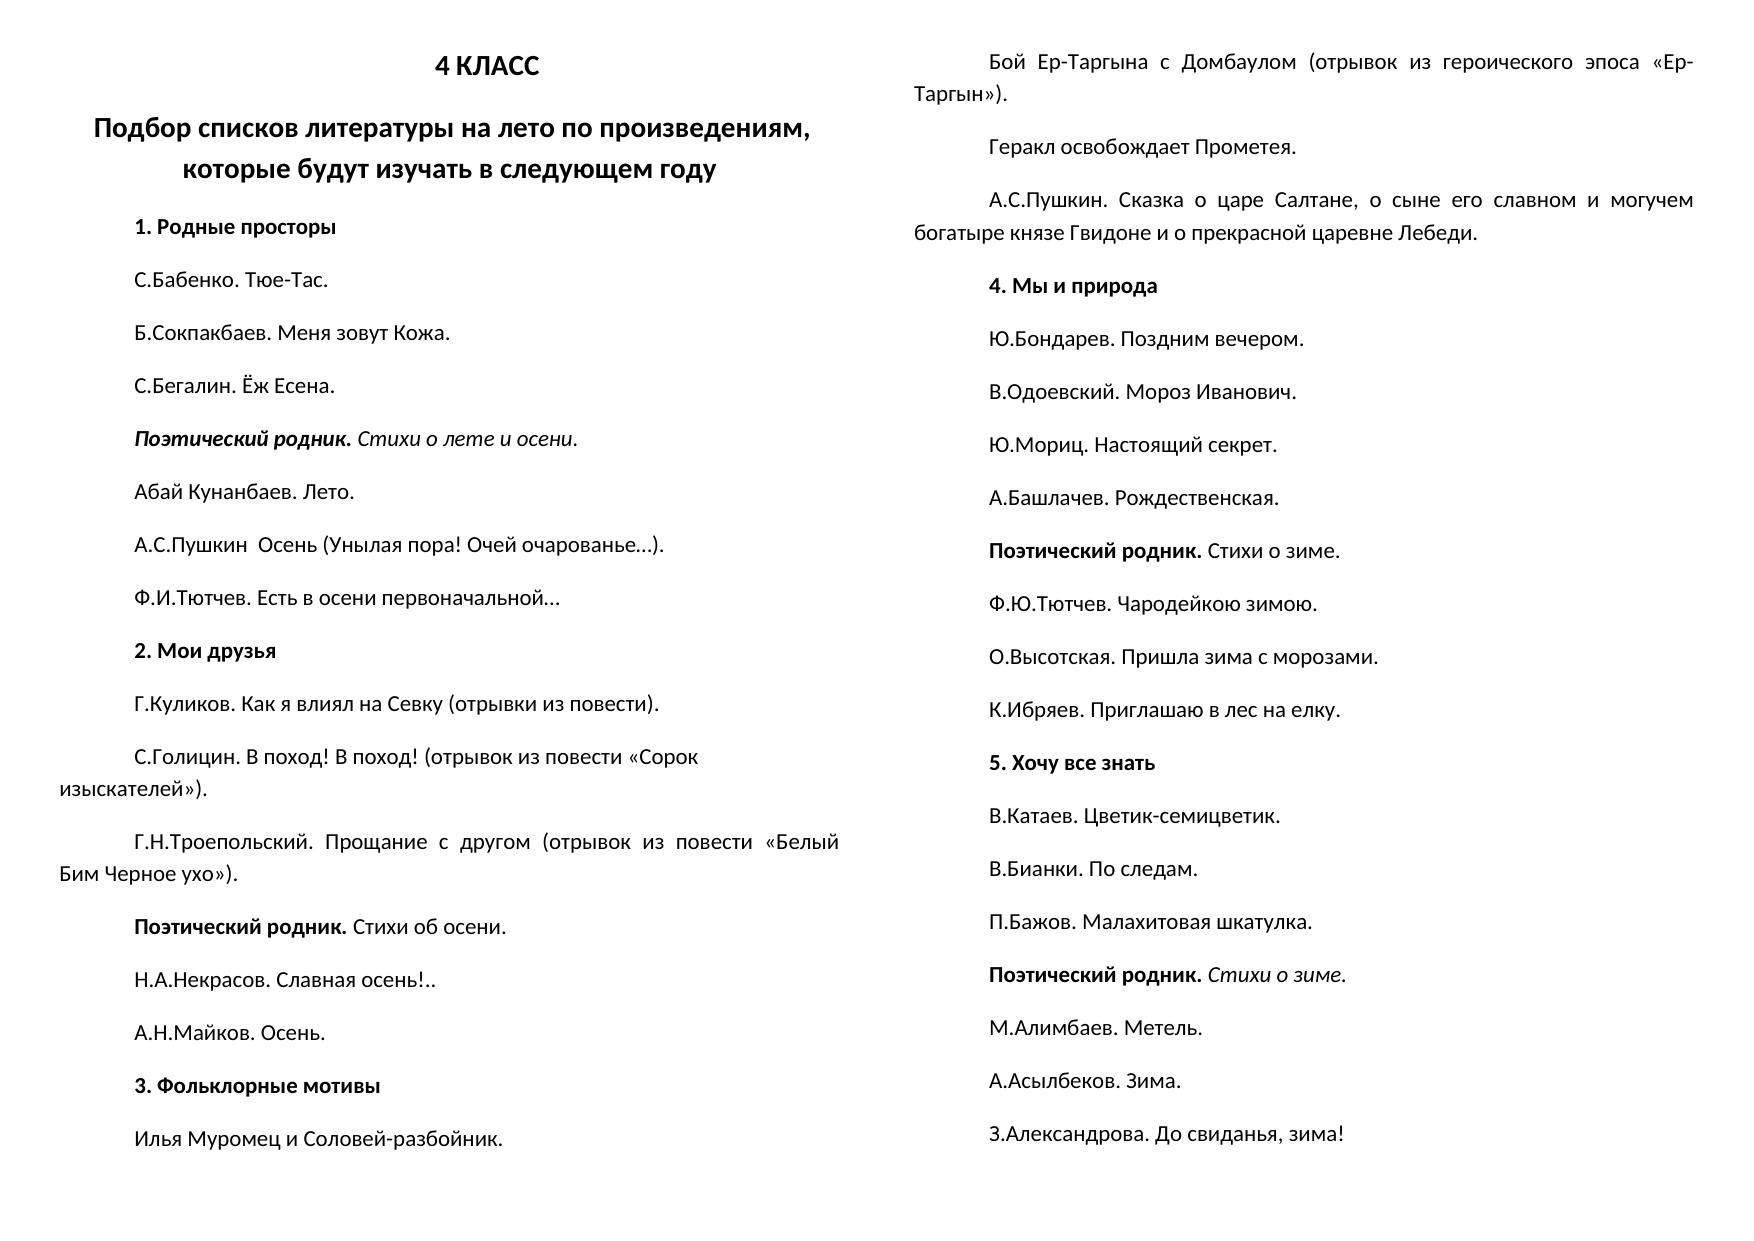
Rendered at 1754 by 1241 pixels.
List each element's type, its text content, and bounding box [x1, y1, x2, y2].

text Поэтический родник. Стихи о лете и осени. [59, 424, 840, 452]
text З.Александрова. До свиданья, зима! [914, 1119, 1695, 1147]
text С.Бабенко. Тюе-Тас. [59, 265, 840, 293]
text 2. Мои друзья [59, 636, 840, 664]
text 4 КЛАСС [59, 47, 840, 83]
text С.Голицин. В поход! В поход! (отрывок из повести «Сорок изыскателей»). [59, 742, 840, 802]
text Поэтический родник. Стихи о зиме. [914, 536, 1695, 564]
text Геракл освобождает Прометея. [914, 132, 1695, 161]
text М.Алимбаев. Метель. [914, 1013, 1695, 1041]
text Поэтический родник. Стихи о зиме. [914, 960, 1695, 988]
text А.Башлачев. Рождественская. [914, 483, 1695, 511]
text Ю.Бондарев. Поздним вечером. [914, 324, 1695, 352]
text 1. Родные просторы [59, 212, 840, 240]
text Ф.Ю.Тютчев. Чародейкою зимою. [914, 589, 1695, 617]
text Абай Кунанбаев. Лето. [59, 477, 840, 505]
text О.Высотская. Пришла зима с морозами. [914, 642, 1695, 670]
text Ф.И.Тютчев. Есть в осени первоначальной… [59, 583, 840, 611]
text Г.Куликов. Как я влиял на Севку (отрывки из повести). [59, 689, 840, 717]
text Бой Ер-Таргына с Домбаулом (отрывок из героического эпоса «Ер-Таргын»). [914, 47, 1695, 107]
text Г.Н.Троепольский. Прощание с другом (отрывок из повести «Белый Бим Черное ухо»). [59, 827, 840, 887]
text В.Катаев. Цветик-семицветик. [914, 801, 1695, 829]
text Подбор списков литературы на лето по произведениям, которые будут изучать в следующем году [59, 109, 840, 186]
text А.Асылбеков. Зима. [914, 1066, 1695, 1094]
text К.Ибряев. Приглашаю в лес на елку. [914, 695, 1695, 723]
text Илья Муромец и Соловей-разбойник. [59, 1124, 840, 1152]
text 5. Хочу все знать [914, 748, 1695, 776]
text П.Бажов. Малахитовая шкатулка. [914, 907, 1695, 935]
text В.Одоевский. Мороз Иванович. [914, 377, 1695, 405]
text А.С.Пушкин Осень (Унылая пора! Очей очарованье…). [59, 530, 840, 558]
text Б.Сокпакбаев. Меня зовут Кожа. [59, 318, 840, 346]
text Поэтический родник. Стихи об осени. [59, 912, 840, 940]
text В.Бианки. По следам. [914, 854, 1695, 882]
text Н.А.Некрасов. Славная осень!.. [59, 965, 840, 993]
text Ю.Мориц. Настоящий секрет. [914, 430, 1695, 458]
text С.Бегалин. Ёж Есена. [59, 371, 840, 399]
text 4. Мы и природа [914, 271, 1695, 299]
text А.Н.Майков. Осень. [59, 1018, 840, 1046]
text 3. Фольклорные мотивы [59, 1071, 840, 1099]
text А.С.Пушкин. Сказка о царе Салтане, о сыне его славном и могучем богатыре князе Гвидоне и о прекрасной царевне Лебеди. [914, 186, 1695, 246]
